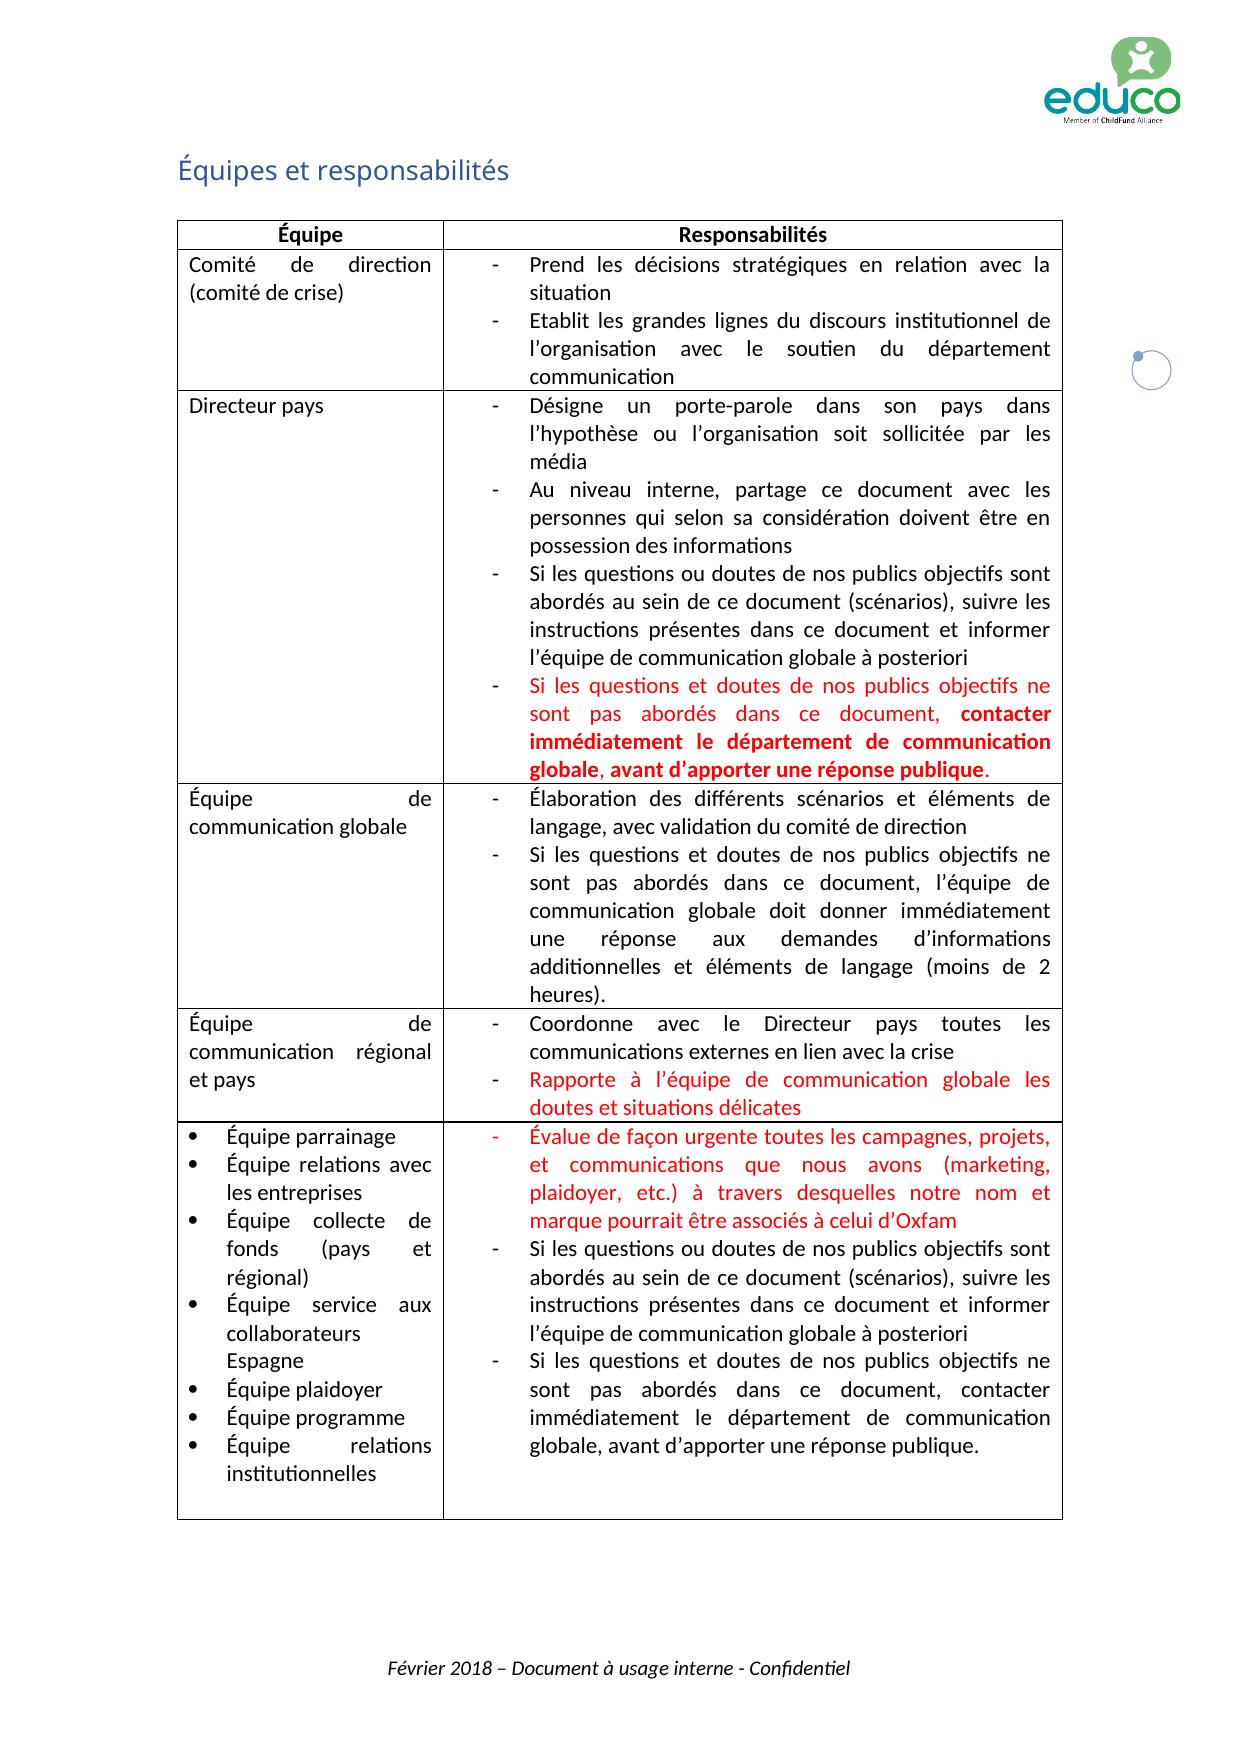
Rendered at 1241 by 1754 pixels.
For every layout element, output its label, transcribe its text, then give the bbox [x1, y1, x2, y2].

table_cell Équipe de communication régional et pays [178, 1009, 443, 1121]
table_cell Désigne un porte-parole dans son pays dans l’hypothèse ou l’organisation soit sollicitée par les média Au niveau interne, partage ce document avec les personnes qui selon sa considération doivent être en possession des informations Si les questions ou doutes de nos publics objectifs sont abordés au sein de ce document (scénarios), suivre les instructions présentes dans ce document et informer l’équipe de communication globale à posteriori Si les questions et doutes de nos publics objectifs ne sont pas abordés dans ce document, contacter immédiatement le département de communication globale, avant d’apporter une réponse publique. [444, 391, 1062, 783]
picture [1044, 37, 1181, 123]
table_cell Directeur pays [178, 391, 443, 783]
table_header Équipe [178, 221, 443, 249]
table_cell Équipe parrainage Équipe relations avec les entreprises Équipe collecte de fonds (pays et régional) Équipe service aux collaborateurs Espagne Équipe plaidoyer Équipe programme Équipe relations institutionnelles [178, 1123, 443, 1519]
table_cell Équipe de communication globale [178, 784, 443, 1008]
table_cell Prend les décisions stratégiques en relation avec la situation Etablit les grandes lignes du discours institutionnel de l’organisation avec le soutien du département communication [444, 250, 1062, 390]
table_cell Élaboration des différents scénarios et éléments de langage, avec validation du comité de direction Si les questions et doutes de nos publics objectifs ne sont pas abordés dans ce document, l’équipe de communication globale doit donner immédiatement une réponse aux demandes d’informations additionnelles et éléments de langage (moins de 2 heures). [444, 784, 1062, 1008]
subtitle Équipes et responsabilités [177, 152, 1063, 189]
table_cell Comité de direction (comité de crise) [178, 250, 443, 390]
table_cell Coordonne avec le Directeur pays toutes les communications externes en lien avec la crise Rapporte à l’équipe de communication globale les doutes et situations délicates [444, 1009, 1062, 1121]
table_cell Évalue de façon urgente toutes les campagnes, projets, et communications que nous avons (marketing, plaidoyer, etc.) à travers desquelles notre nom et marque pourrait être associés à celui d’Oxfam Si les questions ou doutes de nos publics objectifs sont abordés au sein de ce document (scénarios), suivre les instructions présentes dans ce document et informer l’équipe de communication globale à posteriori Si les questions et doutes de nos publics objectifs ne sont pas abordés dans ce document, contacter immédiatement le département de communication globale, avant d’apporter une réponse publique. [444, 1123, 1062, 1519]
table_header Responsabilités [444, 221, 1062, 249]
